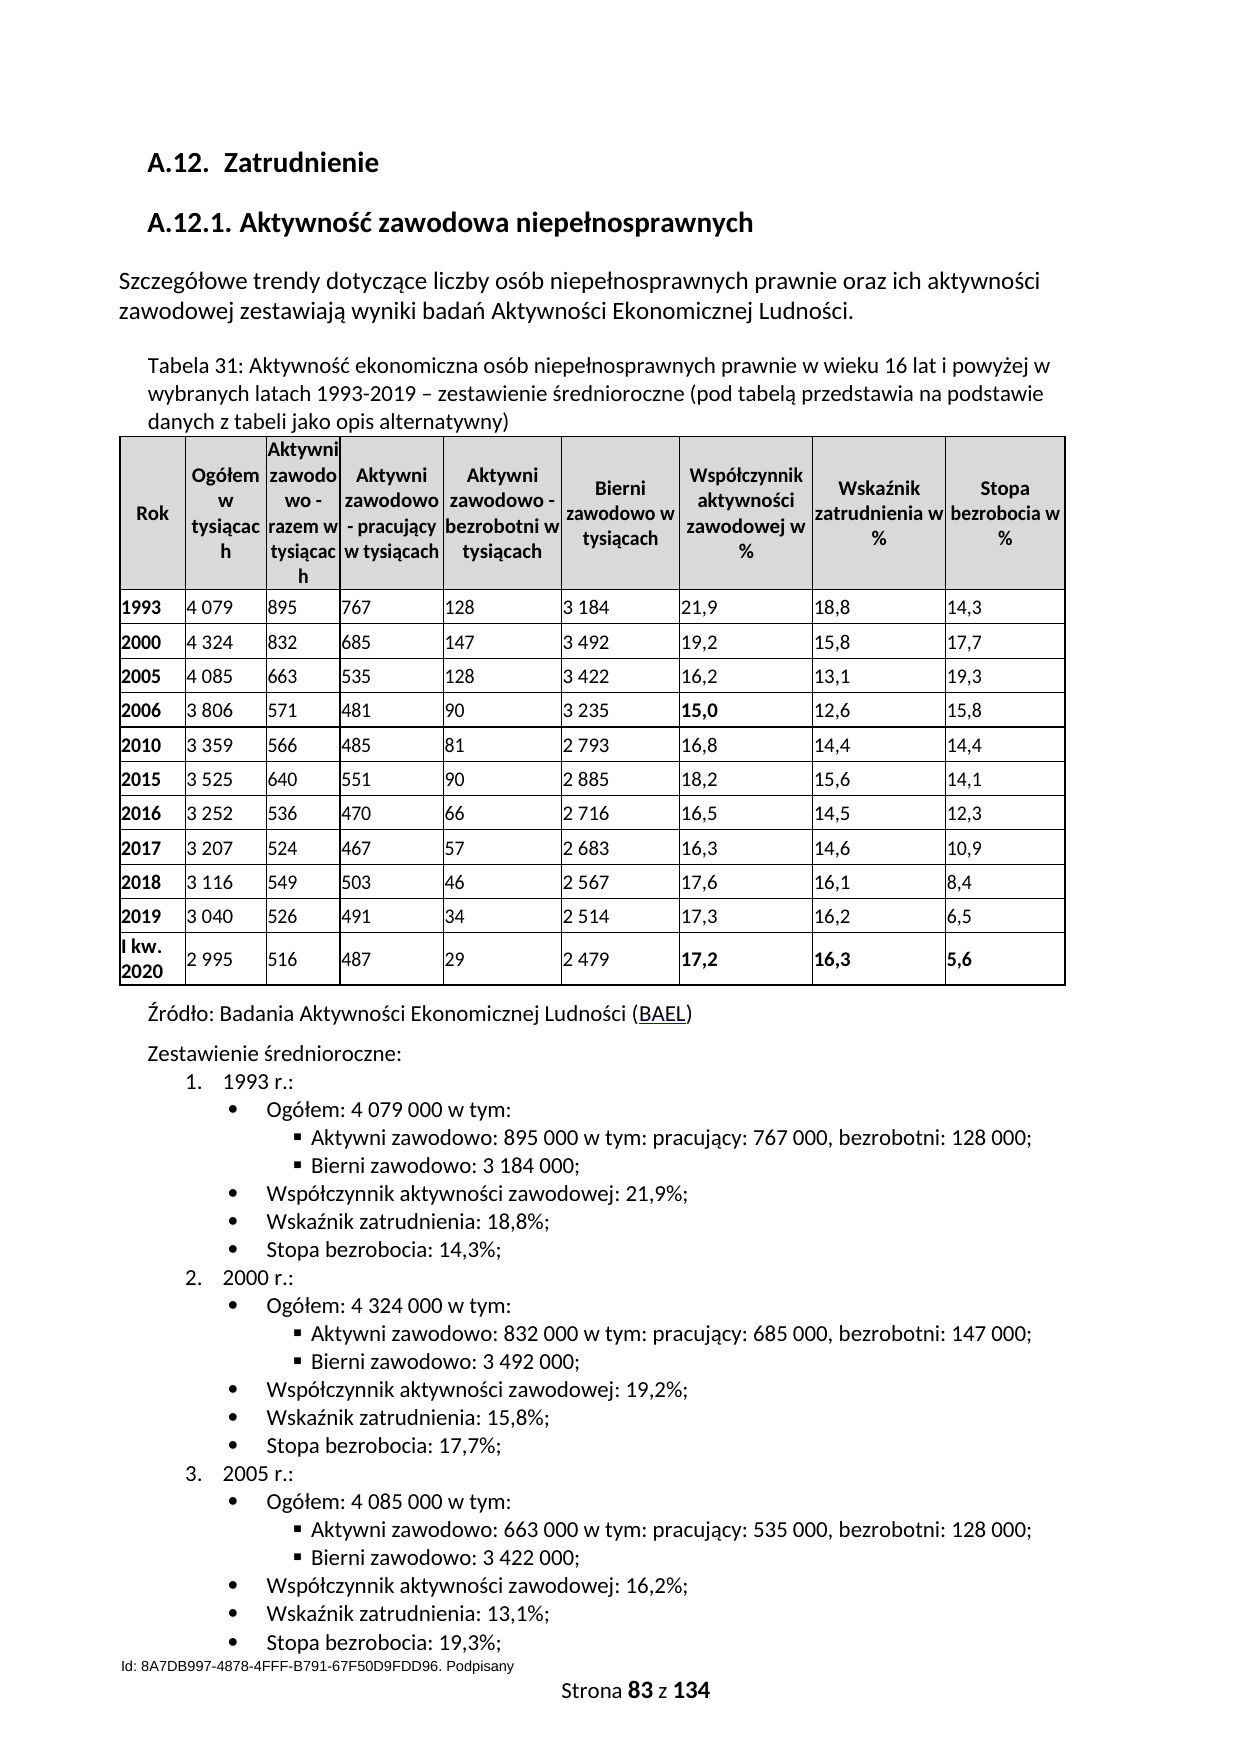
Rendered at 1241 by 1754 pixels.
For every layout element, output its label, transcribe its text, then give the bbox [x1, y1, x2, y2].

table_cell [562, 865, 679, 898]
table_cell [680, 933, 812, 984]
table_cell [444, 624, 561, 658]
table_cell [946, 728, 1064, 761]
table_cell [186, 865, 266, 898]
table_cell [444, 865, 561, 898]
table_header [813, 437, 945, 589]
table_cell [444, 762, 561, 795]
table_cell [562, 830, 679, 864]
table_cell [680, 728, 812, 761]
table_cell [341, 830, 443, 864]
list Bierni zawodowo: 3 184 000; [292, 1151, 1153, 1179]
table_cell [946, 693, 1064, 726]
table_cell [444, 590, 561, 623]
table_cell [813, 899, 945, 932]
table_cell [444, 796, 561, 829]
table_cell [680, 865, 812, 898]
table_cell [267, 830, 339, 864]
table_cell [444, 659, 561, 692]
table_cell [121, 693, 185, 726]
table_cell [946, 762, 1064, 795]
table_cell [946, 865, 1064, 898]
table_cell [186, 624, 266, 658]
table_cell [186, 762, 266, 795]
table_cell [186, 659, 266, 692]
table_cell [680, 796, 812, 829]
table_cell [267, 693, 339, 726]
list Współczynnik aktywności zawodowej: 16,2%; [229, 1572, 1153, 1599]
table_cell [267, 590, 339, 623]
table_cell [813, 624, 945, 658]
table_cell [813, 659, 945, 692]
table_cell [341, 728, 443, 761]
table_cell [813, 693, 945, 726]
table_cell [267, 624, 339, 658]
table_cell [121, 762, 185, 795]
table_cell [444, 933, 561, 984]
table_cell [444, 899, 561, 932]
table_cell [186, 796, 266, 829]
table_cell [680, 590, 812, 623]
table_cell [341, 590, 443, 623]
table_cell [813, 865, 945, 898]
list Aktywni zawodowo: 895 000 w tym: pracujący: 767 000, bezrobotni: 128 000; [292, 1123, 1153, 1151]
list Aktywni zawodowo: 832 000 w tym: pracujący: 685 000, bezrobotni: 147 000; [292, 1319, 1153, 1347]
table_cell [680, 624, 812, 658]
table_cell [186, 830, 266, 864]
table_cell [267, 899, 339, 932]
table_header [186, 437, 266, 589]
list Ogółem: 4 079 000 w tym: [229, 1095, 1153, 1123]
text Szczegółowe trendy dotyczące liczby osób niepełnosprawnych prawnie oraz ich aktywności zawodowej zestawiają wyniki badań Aktywności Ekonomicznej Ludności. [119, 265, 1153, 326]
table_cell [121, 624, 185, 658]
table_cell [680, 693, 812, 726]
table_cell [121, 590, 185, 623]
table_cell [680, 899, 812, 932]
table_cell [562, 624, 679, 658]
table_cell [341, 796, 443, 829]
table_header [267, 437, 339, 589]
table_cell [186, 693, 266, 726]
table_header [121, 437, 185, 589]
list Ogółem: 4 324 000 w tym: [229, 1291, 1153, 1319]
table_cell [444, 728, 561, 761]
subtitle Aktywność zawodowa niepełnosprawnych [147, 204, 1153, 240]
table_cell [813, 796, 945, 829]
list Bierni zawodowo: 3 492 000; [292, 1347, 1153, 1375]
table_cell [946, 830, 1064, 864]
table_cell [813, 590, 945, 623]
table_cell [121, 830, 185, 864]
list Aktywni zawodowo: 663 000 w tym: pracujący: 535 000, bezrobotni: 128 000; [292, 1516, 1153, 1543]
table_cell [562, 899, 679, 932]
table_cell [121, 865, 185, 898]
list Wskaźnik zatrudnienia: 18,8%; [229, 1207, 1153, 1235]
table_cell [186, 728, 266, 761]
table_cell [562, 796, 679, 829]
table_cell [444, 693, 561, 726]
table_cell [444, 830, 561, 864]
list Wskaźnik zatrudnienia: 15,8%; [229, 1403, 1153, 1431]
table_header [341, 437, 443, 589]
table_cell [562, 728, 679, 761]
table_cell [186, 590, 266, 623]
list Współczynnik aktywności zawodowej: 21,9%; [229, 1179, 1153, 1207]
list 2000 r.: [185, 1263, 1153, 1291]
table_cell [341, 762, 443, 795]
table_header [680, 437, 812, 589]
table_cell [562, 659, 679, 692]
list Ogółem: 4 085 000 w tym: [229, 1487, 1153, 1516]
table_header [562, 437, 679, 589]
text Źródło: Badania Aktywności Ekonomicznej Ludności (BAEL) [148, 999, 1153, 1027]
list Wskaźnik zatrudnienia: 13,1%; [229, 1599, 1153, 1628]
text Tabela 31: Aktywność ekonomiczna osób niepełnosprawnych prawnie w wieku 16 lat i powyżej w wybranych latach 1993-2019 – zestawienie średnioroczne (pod tabelą przedstawia na podstawie danych z tabeli jako opis alternatywny) [148, 351, 1092, 435]
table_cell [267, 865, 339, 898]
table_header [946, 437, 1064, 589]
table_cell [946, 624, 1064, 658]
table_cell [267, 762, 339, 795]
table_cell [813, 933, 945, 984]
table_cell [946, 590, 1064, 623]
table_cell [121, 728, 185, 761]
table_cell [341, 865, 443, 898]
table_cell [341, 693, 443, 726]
list Bierni zawodowo: 3 422 000; [292, 1543, 1153, 1572]
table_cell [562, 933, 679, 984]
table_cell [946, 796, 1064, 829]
list Stopa bezrobocia: 19,3%; [229, 1628, 1153, 1656]
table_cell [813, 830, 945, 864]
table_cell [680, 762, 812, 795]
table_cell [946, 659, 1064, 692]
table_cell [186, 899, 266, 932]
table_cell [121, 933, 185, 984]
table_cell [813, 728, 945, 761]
text Zestawienie średnioroczne: [147, 1039, 1153, 1067]
subtitle Zatrudnienie [147, 144, 1153, 179]
list Stopa bezrobocia: 14,3%; [229, 1235, 1153, 1263]
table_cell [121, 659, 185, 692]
list 2005 r.: [185, 1459, 1153, 1487]
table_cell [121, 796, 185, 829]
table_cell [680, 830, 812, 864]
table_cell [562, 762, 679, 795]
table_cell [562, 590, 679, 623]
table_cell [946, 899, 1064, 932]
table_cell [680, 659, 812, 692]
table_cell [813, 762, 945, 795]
list 1993 r.: [185, 1067, 1153, 1095]
list Współczynnik aktywności zawodowej: 19,2%; [229, 1375, 1153, 1403]
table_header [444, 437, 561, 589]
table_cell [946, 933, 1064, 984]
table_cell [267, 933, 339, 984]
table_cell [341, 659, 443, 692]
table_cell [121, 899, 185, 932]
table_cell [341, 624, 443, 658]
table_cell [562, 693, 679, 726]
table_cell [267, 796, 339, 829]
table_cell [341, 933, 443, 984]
list Stopa bezrobocia: 17,7%; [229, 1431, 1153, 1459]
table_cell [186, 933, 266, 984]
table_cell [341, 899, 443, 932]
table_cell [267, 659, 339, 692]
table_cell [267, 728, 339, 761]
